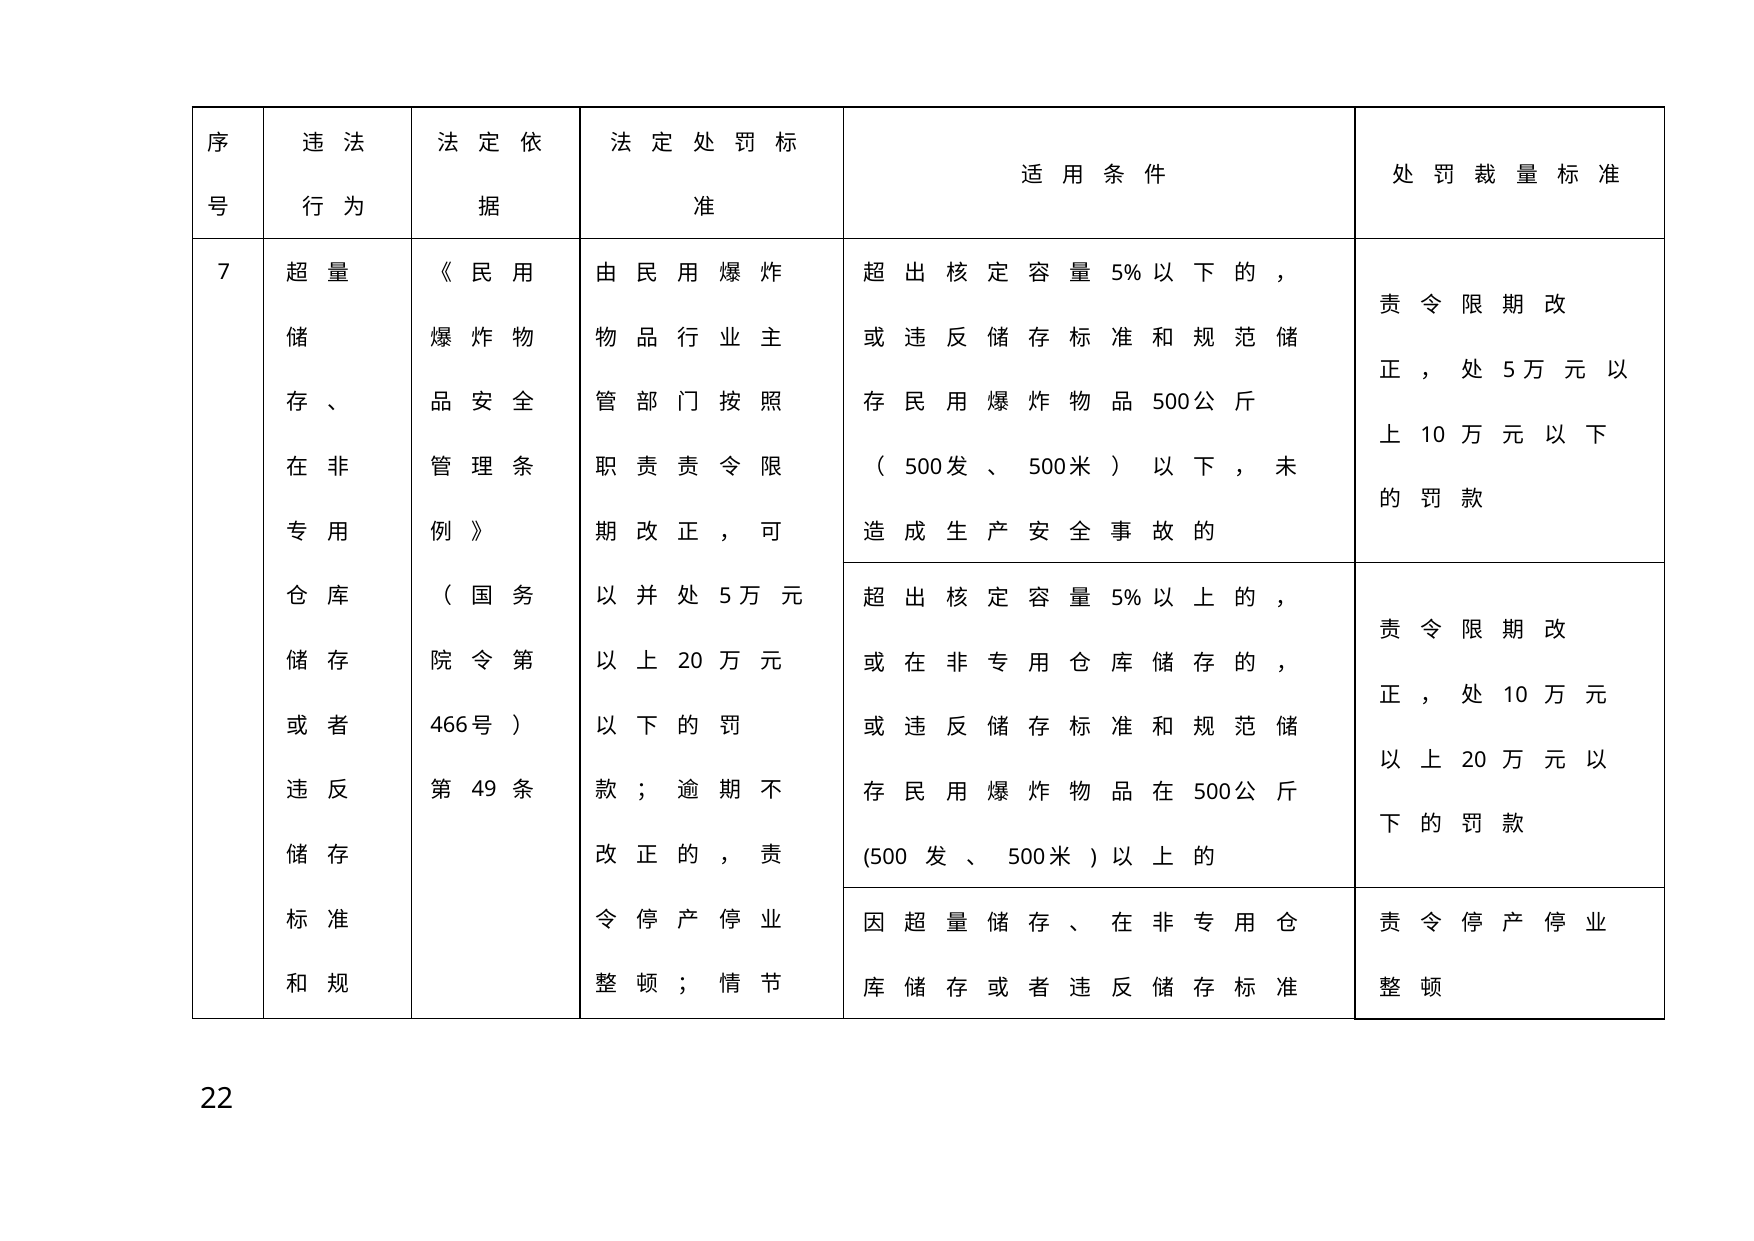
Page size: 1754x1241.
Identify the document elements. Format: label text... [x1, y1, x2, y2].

table_cell 法定处罚标准 [581, 108, 843, 237]
table_cell 序号 [193, 108, 263, 237]
table_cell 适用条件 [844, 108, 1354, 237]
table_cell 法定依据 [412, 108, 579, 237]
table_cell 《民用爆炸物品安全管理条例》（国务院令第466号）第49条 [412, 239, 579, 1018]
table_cell 责令停产停业整顿 [1356, 888, 1664, 1018]
table_cell 责令限期改正，处10万元以上20万元以下的罚款 [1356, 563, 1664, 887]
table_cell 超量储存、在非专用仓库储存或者违反储存标准和规范储存民用爆炸物品的 [264, 239, 411, 1018]
table_cell 处罚裁量标准 [1356, 108, 1664, 237]
table_cell 责令限期改正，处5万元以上10万元以下的罚款 [1356, 239, 1664, 562]
table_cell 7 [193, 239, 263, 1018]
table_cell 超出核定容量5%以上的，或在非专用仓库储存的，或违反储存标准和规范储存民用爆炸物品在500公斤(500发、500米)以上的 [844, 563, 1354, 887]
table_cell 超出核定容量5%以下的，或违反储存标准和规范储存民用爆炸物品500公斤（500发、500米）以下，未造成生产安全事故的 [844, 239, 1354, 562]
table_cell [844, 888, 1354, 1018]
table_cell 违法行为 [264, 108, 411, 237]
table_cell 由民用爆炸物品行业主管部门按照职责责令限期改正，可以并处5万元以上20万元以下的罚款；逾期不改正的，责令停产停业整顿；情节严重的，吊销许可证 [581, 239, 843, 1018]
